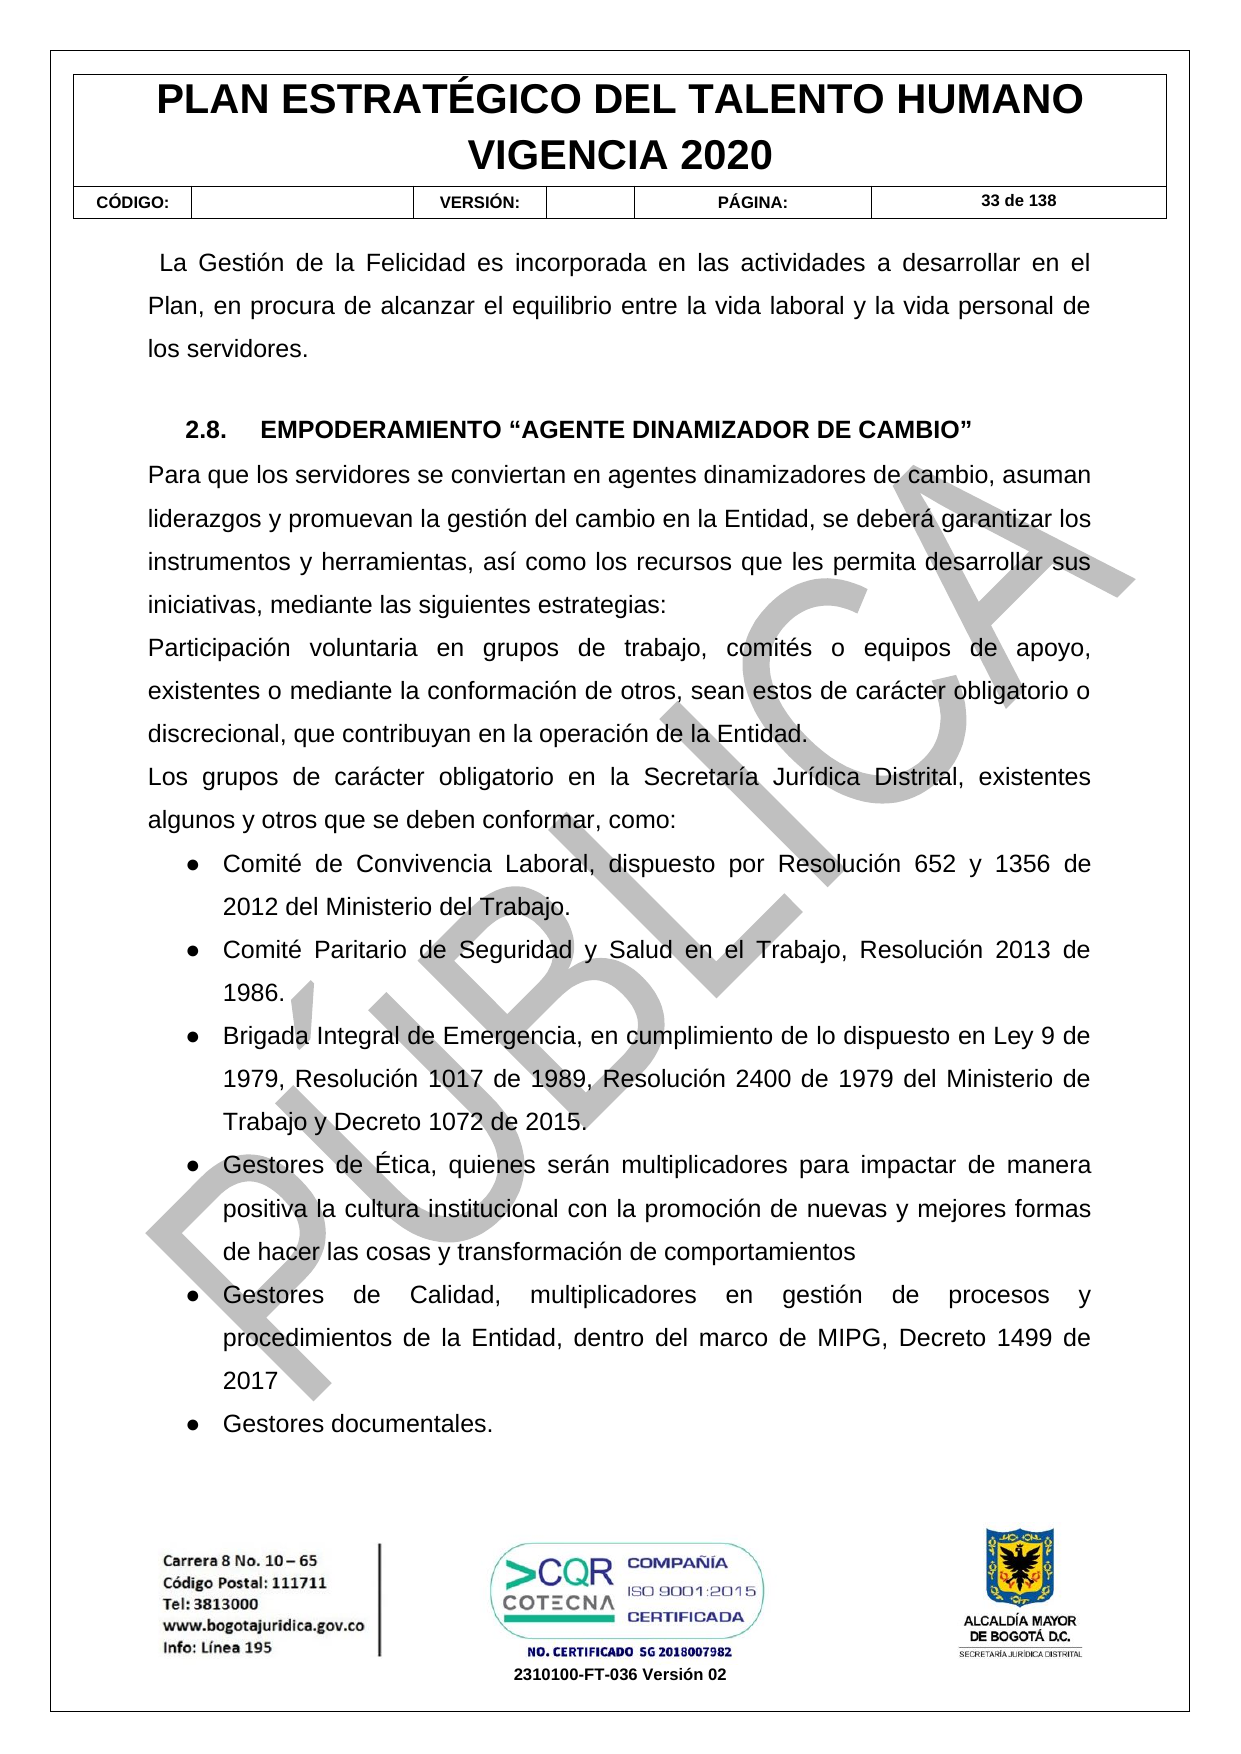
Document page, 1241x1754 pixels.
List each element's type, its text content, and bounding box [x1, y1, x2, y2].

list Comité de Convivencia Laboral, dispuesto por Resolución 652 y 1356 de 2012 del Ministerio del Trabajo. [185, 849, 1093, 921]
list Gestores de Calidad, multiplicadores en gestión de procesos y procedimientos de la Entidad, dentro del marco de MIPG, Decreto 1499 de 2017 [185, 1280, 1093, 1395]
text Para que los servidores se conviertan en agentes dinamizadores de cambio, asuman liderazgos y promuevan la gestión del cambio en la Entidad, se deberá garantizar los instrumentos y herramientas, así como los recursos que les permita desarrollar sus iniciativas, mediante las siguientes estrategias: [148, 461, 1093, 619]
text Participación voluntaria en grupos de trabajo, comités o equipos de apoyo, existentes o mediante la conformación de otros, sean estos de carácter obligatorio o discrecional, que contribuyan en la operación de la Entidad. [148, 633, 1093, 748]
subtitle EMPODERAMIENTO “AGENTE DINAMIZADOR DE CAMBIO” [185, 415, 1093, 444]
text La Gestión de la Felicidad es incorporada en las actividades a desarrollar en el Plan, en procura de alcanzar el equilibrio entre la vida laboral y la vida personal de los servidores. [148, 248, 1093, 363]
list Brigada Integral de Emergencia, en cumplimiento de lo dispuesto en Ley 9 de 1979, Resolución 1017 de 1989, Resolución 2400 de 1979 del Ministerio de Trabajo y Decreto 1072 de 2015. [185, 1021, 1093, 1136]
list Gestores documentales. [185, 1409, 1093, 1438]
text Los grupos de carácter obligatorio en la Secretaría Jurídica Distrital, existentes algunos y otros que se deben conformar, como: [148, 762, 1093, 834]
list Gestores de Ética, quienes serán multiplicadores para impactar de manera positiva la cultura institucional con la promoción de nuevas y mejores formas de hacer las cosas y transformación de comportamientos [185, 1151, 1093, 1266]
list Comité Paritario de Seguridad y Salud en el Trabajo, Resolución 2013 de 1986. [185, 935, 1093, 1007]
picture [157, 1522, 1083, 1665]
